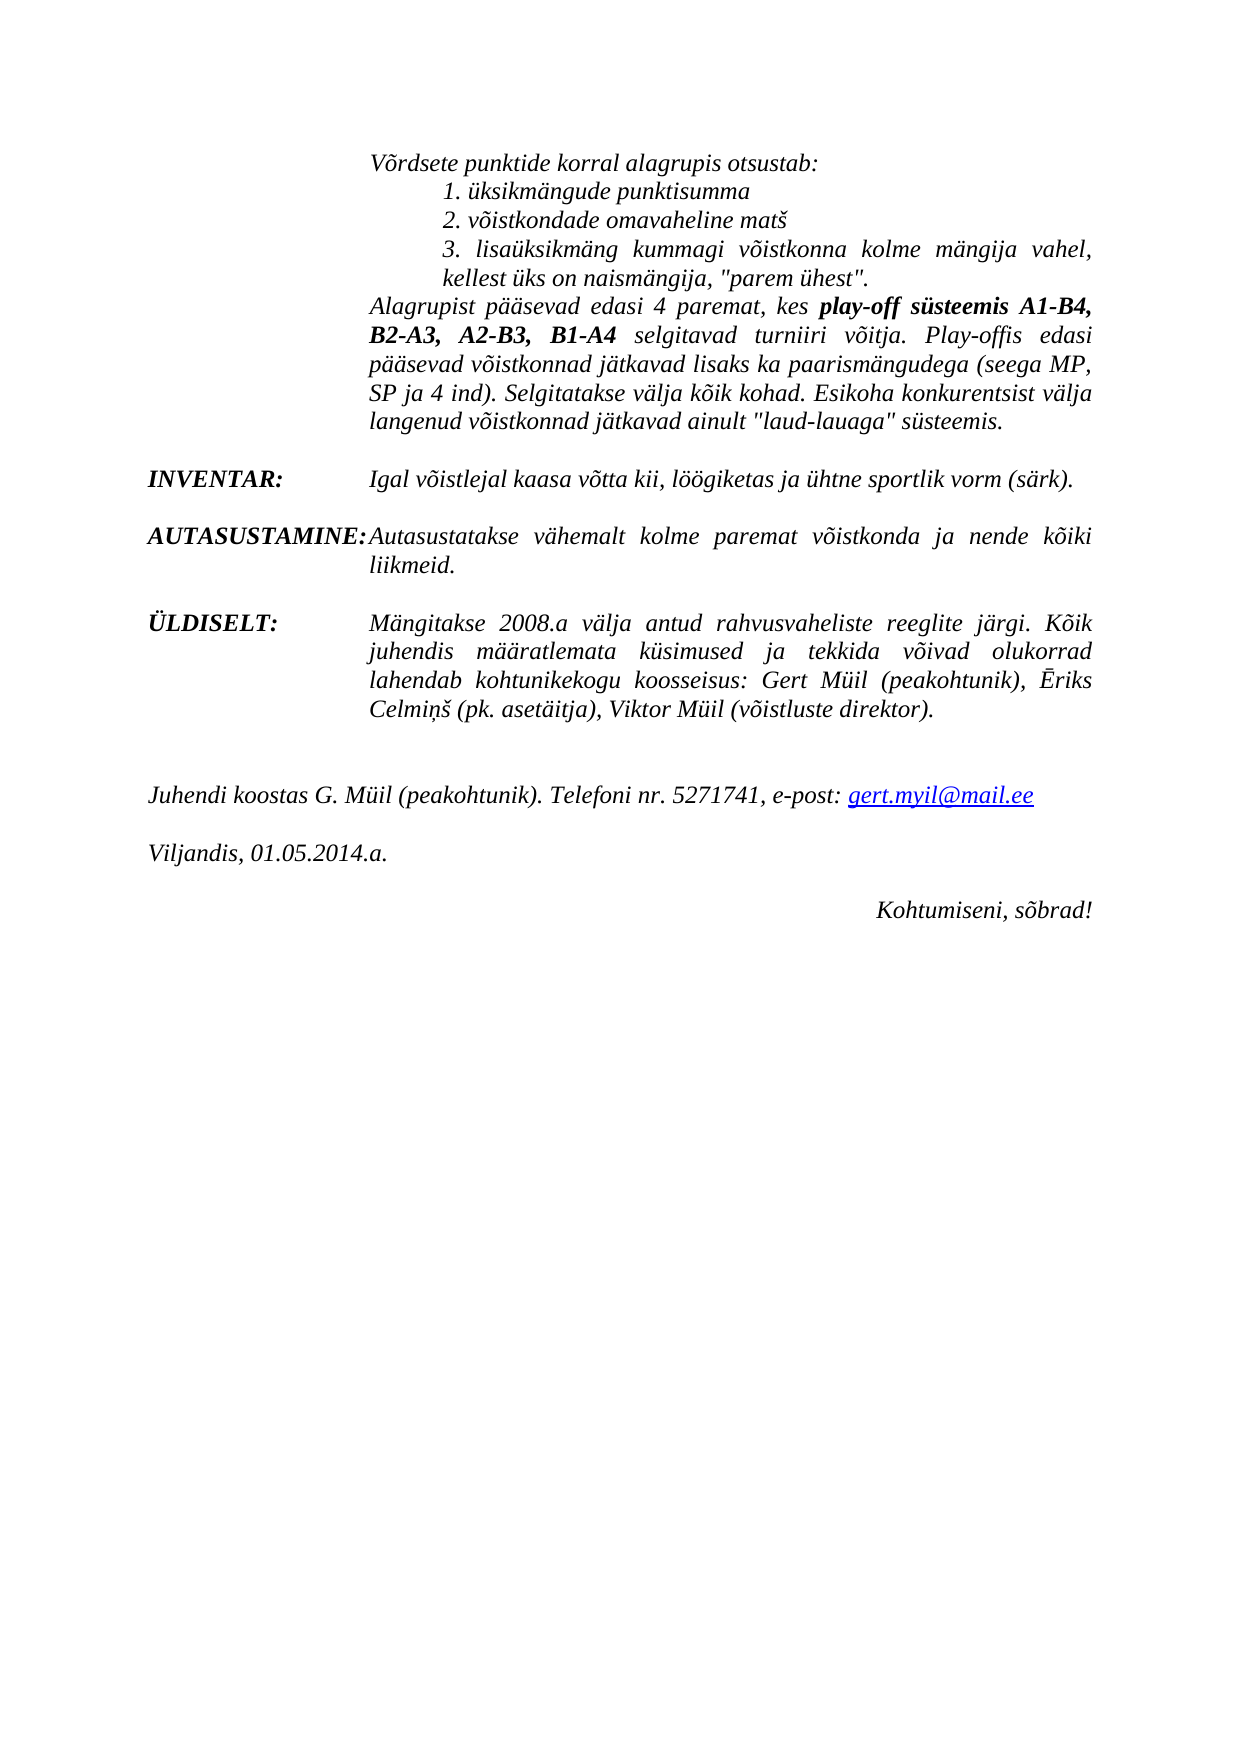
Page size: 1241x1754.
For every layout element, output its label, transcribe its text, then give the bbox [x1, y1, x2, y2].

text AUTASUSTAMINE: Autasustatakse vähemalt kolme paremat võistkonda ja nende kõiki liikmeid. [148, 521, 1093, 579]
text Juhendi koostas G. Müil (peakohtunik). Telefoni nr. 5271741, e-post: gert.myil@mail.ee [148, 780, 1093, 809]
text ÜLDISELT: Mängitakse 2008.a välja antud rahvusvaheliste reeglite järgi. Kõik juhendis määratlemata küsimused ja tekkida võivad olukorrad lahendab kohtunikekogu koosseisus: Gert Müil (peakohtunik), Ēriks Celmiņš (pk. asetäitja), Viktor Müil (võistluste direktor). [148, 608, 1093, 723]
text 1. üksikmängude punktisumma [148, 176, 1093, 205]
text Viljandis, 01.05.2014.a. [148, 838, 1093, 866]
text INVENTAR: Igal võistlejal kaasa võtta kii, löögiketas ja ühtne sportlik vorm (särk). [148, 464, 1093, 493]
text Võrdsete punktide korral alagrupis otsustab: [369, 148, 1093, 176]
text 3. lisaüksikmäng kummagi võistkonna kolme mängija vahel, kellest üks on naismängija, "parem ühest". [442, 234, 1093, 291]
text 2. võistkondade omavaheline matš [148, 205, 1093, 234]
text Alagrupist pääsevad edasi 4 paremat, kes play-off süsteemis A1-B4, B2-A3, A2-B3, B1-A4 selgitavad turniiri võitja. Play-offis edasi pääsevad võistkonnad jätkavad lisaks ka paarismängudega (seega MP, SP ja 4 ind). Selgitatakse välja kõik kohad. Esikoha konkurentsist välja langenud võistkonnad jätkavad ainult "laud-lauaga" süsteemis. [369, 291, 1093, 435]
text Kohtumiseni, sõbrad! [148, 895, 1093, 924]
